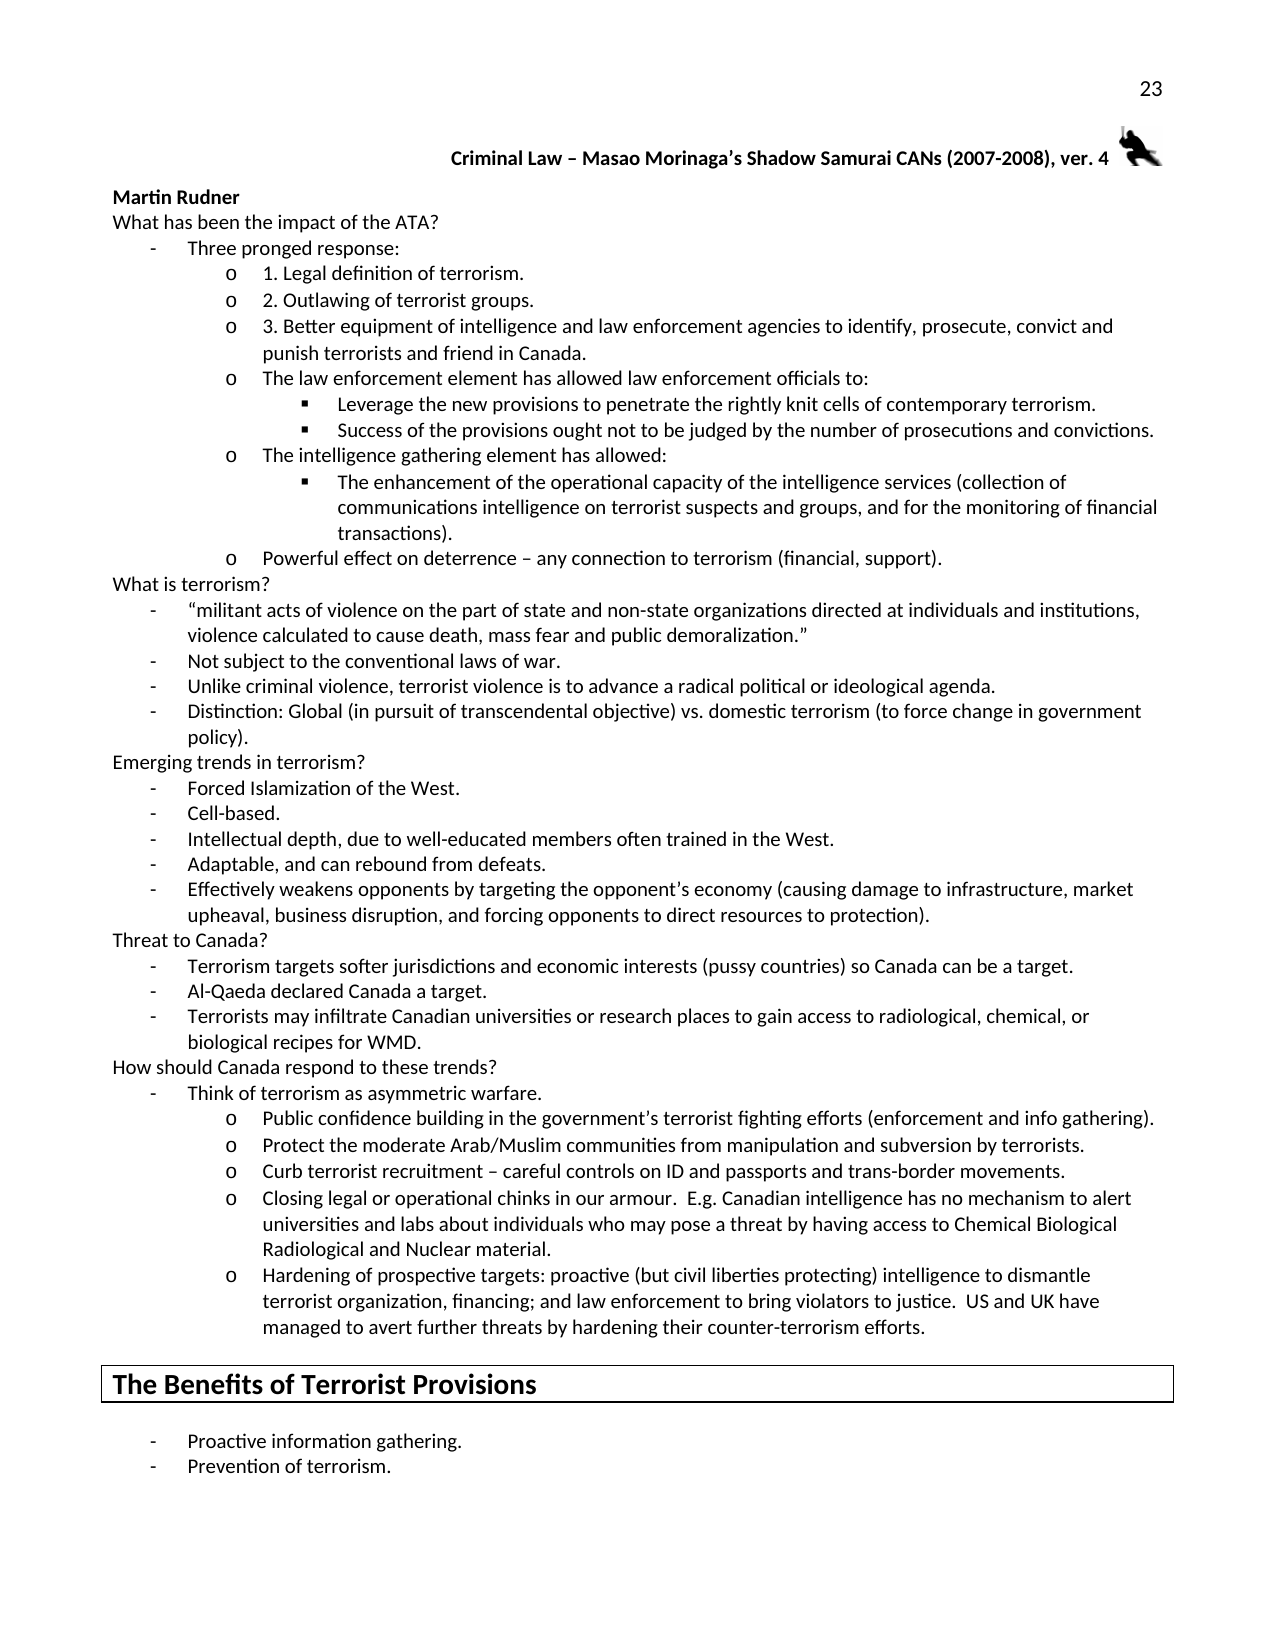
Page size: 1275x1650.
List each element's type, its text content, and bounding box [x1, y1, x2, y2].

list Prevention of terrorism. [150, 1453, 1162, 1479]
list Think of terrorism as asymmetric warfare. [150, 1080, 1162, 1105]
list Unlike criminal violence, terrorist violence is to advance a radical political or ideological agenda. [150, 673, 1162, 699]
list Al-Qaeda declared Canada a target. [150, 978, 1162, 1004]
list Hardening of prospective targets: proactive (but civil liberties protecting) intelligence to dismantle terrorist organization, financing; and law enforcement to bring violators to justice. US and UK have managed to avert further threats by hardening their counter-terrorism efforts. [225, 1262, 1162, 1339]
list Protect the moderate Arab/Muslim communities from manipulation and subversion by terrorists. [225, 1132, 1162, 1158]
list Success of the provisions ought not to be judged by the number of prosecutions and convictions. [300, 417, 1162, 442]
list Forced Islamization of the West. [150, 775, 1162, 800]
list Leverage the new provisions to penetrate the rightly knit cells of contemporary terrorism. [300, 392, 1162, 417]
text Emerging trends in terrorism? [112, 749, 1162, 775]
text Martin Rudner [112, 184, 1162, 209]
list Closing legal or operational chinks in our armour. E.g. Canadian intelligence has no mechanism to alert universities and labs about individuals who may pose a threat by having access to Chemical Biological Radiological and Nuclear material. [225, 1185, 1162, 1262]
text What is terrorism? [112, 572, 1162, 597]
list Three pronged response: [150, 235, 1162, 260]
text Threat to Canada? [112, 927, 1162, 953]
list Curb terrorist recruitment – careful controls on ID and passports and trans-border movements. [225, 1158, 1162, 1185]
list 3. Better equipment of intelligence and law enforcement agencies to identify, prosecute, convict and punish terrorists and friend in Canada. [225, 313, 1162, 365]
list Terrorism targets softer jurisdictions and economic interests (pussy countries) so Canada can be a target. [150, 953, 1162, 978]
list The enhancement of the operational capacity of the intelligence services (collection of communications intelligence on terrorist suspects and groups, and for the monitoring of financial transactions). [300, 469, 1162, 545]
list Proactive information gathering. [150, 1428, 1162, 1453]
list Intellectual depth, due to well-educated members often trained in the West. [150, 826, 1162, 851]
list Not subject to the conventional laws of war. [150, 648, 1162, 673]
list Powerful effect on deterrence – any connection to terrorism (financial, support). [225, 545, 1162, 572]
list Public confidence building in the government’s terrorist fighting efforts (enforcement and info gathering). [225, 1105, 1162, 1132]
list Terrorists may infiltrate Canadian universities or research places to gain access to radiological, chemical, or biological recipes for WMD. [150, 1004, 1162, 1054]
list The law enforcement element has allowed law enforcement officials to: [225, 365, 1162, 392]
text What has been the impact of the ATA? [112, 209, 1162, 235]
list The intelligence gathering element has allowed: [225, 442, 1162, 469]
list Cell-based. [150, 800, 1162, 826]
list 1. Legal definition of terrorism. [225, 260, 1162, 287]
table_header The Benefits of Terrorist Provisions [102, 1366, 1173, 1401]
list “militant acts of violence on the part of state and non-state organizations directed at individuals and institutions, violence calculated to cause death, mass fear and public demoralization.” [150, 597, 1162, 648]
picture [1118, 126, 1163, 166]
list Distinction: Global (in pursuit of transcendental objective) vs. domestic terrorism (to force change in government policy). [150, 699, 1162, 749]
list Effectively weakens opponents by targeting the opponent’s economy (causing damage to infrastructure, market upheaval, business disruption, and forcing opponents to direct resources to protection). [150, 877, 1162, 927]
list Adaptable, and can rebound from defeats. [150, 851, 1162, 877]
list 2. Outlawing of terrorist groups. [225, 287, 1162, 313]
text How should Canada respond to these trends? [112, 1054, 1162, 1080]
